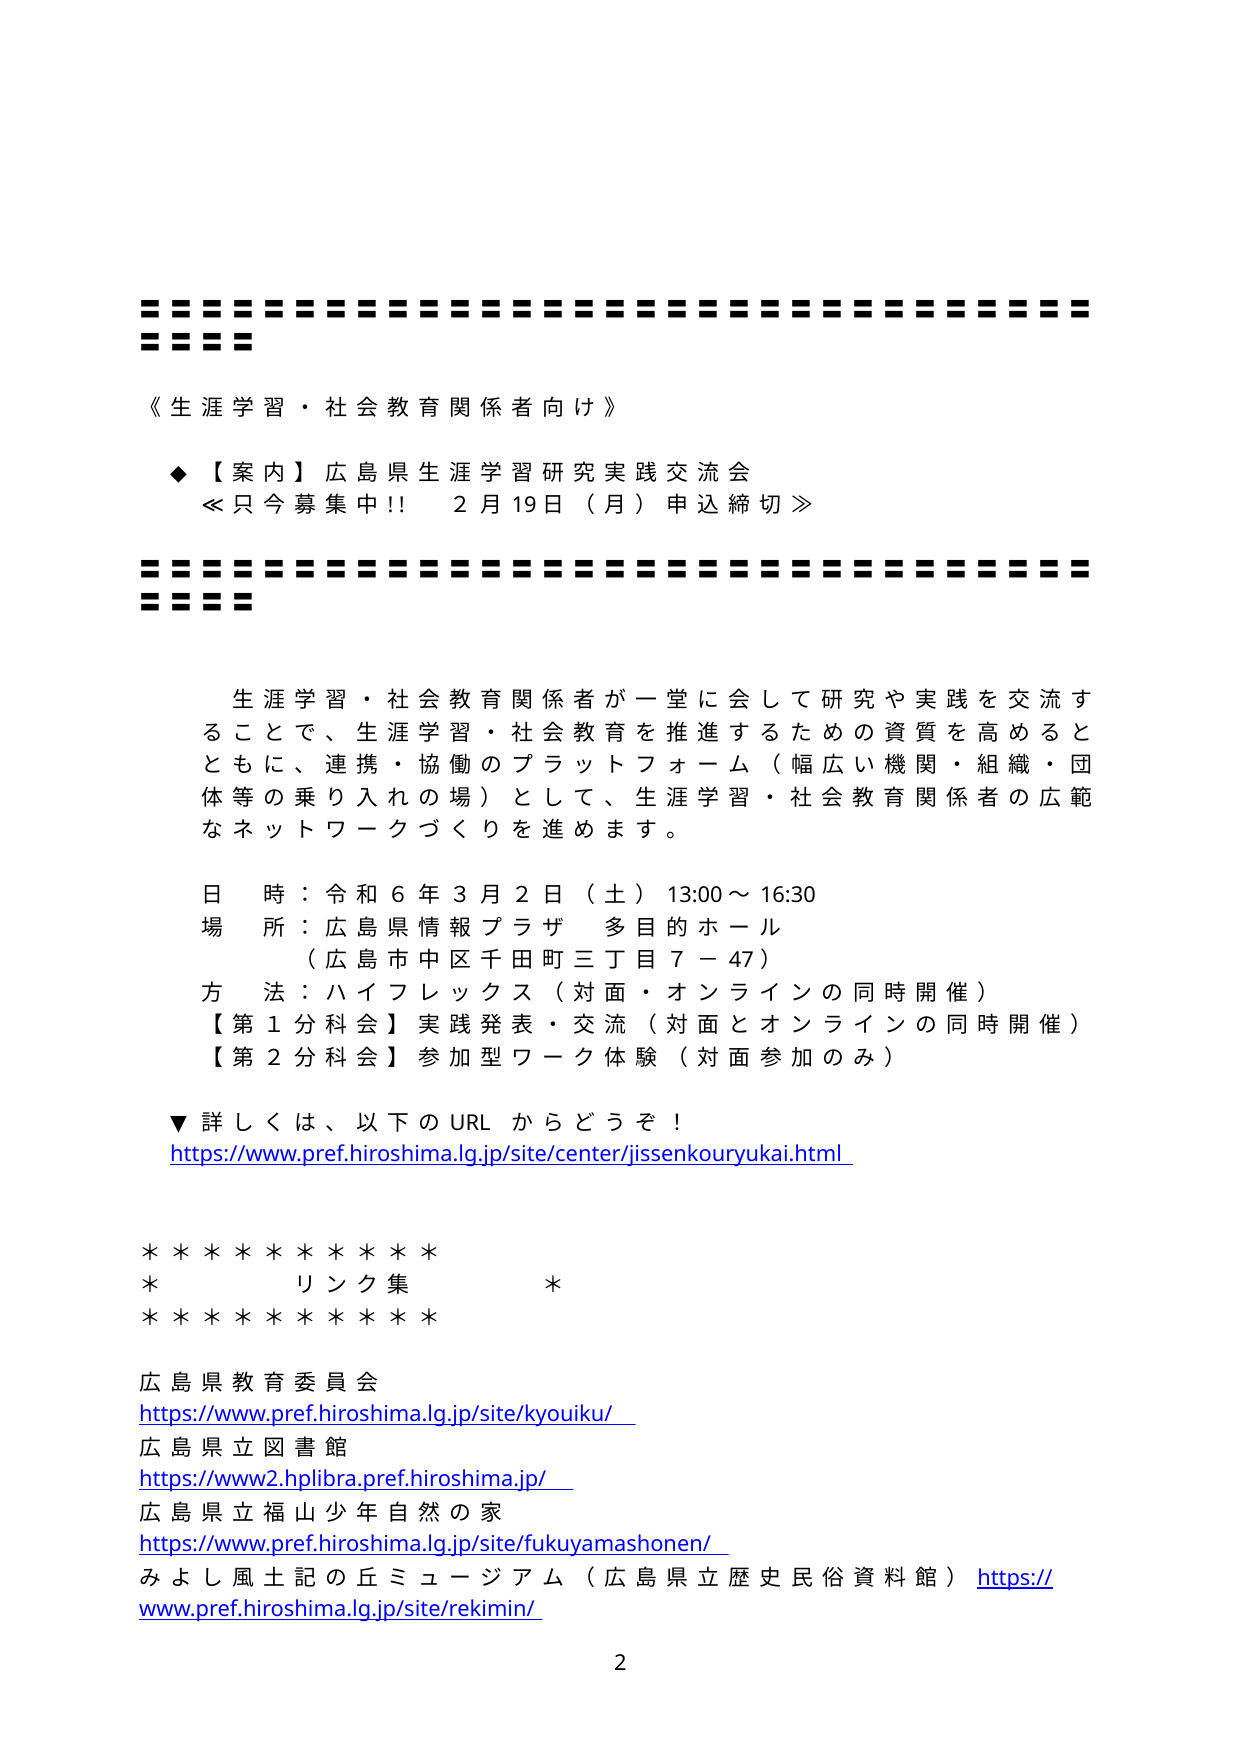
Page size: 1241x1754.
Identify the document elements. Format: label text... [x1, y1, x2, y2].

text （広島市中区千田町三丁目７－47） [189, 942, 1101, 974]
text 【第２分科会】参加型ワーク体験（対面参加のみ） [189, 1039, 1101, 1072]
text 生涯学習・社会教育関係者が一堂に会して研究や実践を交流することで、生涯学習・社会教育を推進するための資質を高めるとともに、連携・協働のプラットフォーム（幅広い機関・組織・団体等の乗り入れの場）として、生涯学習・社会教育関係者の広範なネットワークづくりを進めます。 [189, 682, 1101, 844]
text ＊＊＊＊＊＊＊＊＊＊ [139, 1234, 1101, 1267]
text 方 法：ハイフレックス（対面・オンラインの同時開催） [189, 974, 1101, 1007]
text ＊ リンク集 ＊ [139, 1267, 1101, 1299]
text 【第１分科会】実践発表・交流（対面とオンラインの同時開催） [189, 1007, 1101, 1039]
text https://www.pref.hiroshima.lg.jp/site/kyouiku/ [139, 1397, 1101, 1429]
text ▼詳しくは、以下のURLからどうぞ！ [161, 1104, 1101, 1137]
text 《生涯学習・社会教育関係者向け》 [139, 389, 1101, 422]
text 場 所：広島県情報プラザ 多目的ホール [189, 909, 1101, 942]
text 〓〓〓〓〓〓〓〓〓〓〓〓〓〓〓〓〓〓〓〓〓〓〓〓〓〓〓〓〓〓〓〓〓〓〓 [139, 552, 1101, 617]
text みよし風土記の丘ミュージアム（広島県立歴史民俗資料館）https://www.pref.hiroshima.lg.jp/site/rekimin/ [139, 1559, 1101, 1624]
text 日 時：令和６年３月２日（土）13:00～16:30 [189, 877, 1101, 909]
text ＊＊＊＊＊＊＊＊＊＊ [139, 1299, 1101, 1332]
text https://www.pref.hiroshima.lg.jp/site/center/jissenkouryukai.html [161, 1137, 1101, 1169]
text https://www2.hplibra.pref.hiroshima.jp/ [139, 1462, 1101, 1494]
text 広島県教育委員会 [139, 1364, 1101, 1397]
text ≪只今募集中! ! ２月19日（月）申込締切≫ [139, 487, 1101, 519]
text https://www.pref.hiroshima.lg.jp/site/fukuyamashonen/ [139, 1527, 1101, 1559]
text 広島県立図書館 [139, 1429, 1101, 1462]
text 広島県立福山少年自然の家 [139, 1494, 1101, 1527]
text ◆【案内】広島県生涯学習研究実践交流会 [161, 454, 1101, 487]
text 〓〓〓〓〓〓〓〓〓〓〓〓〓〓〓〓〓〓〓〓〓〓〓〓〓〓〓〓〓〓〓〓〓〓〓 [139, 292, 1101, 357]
